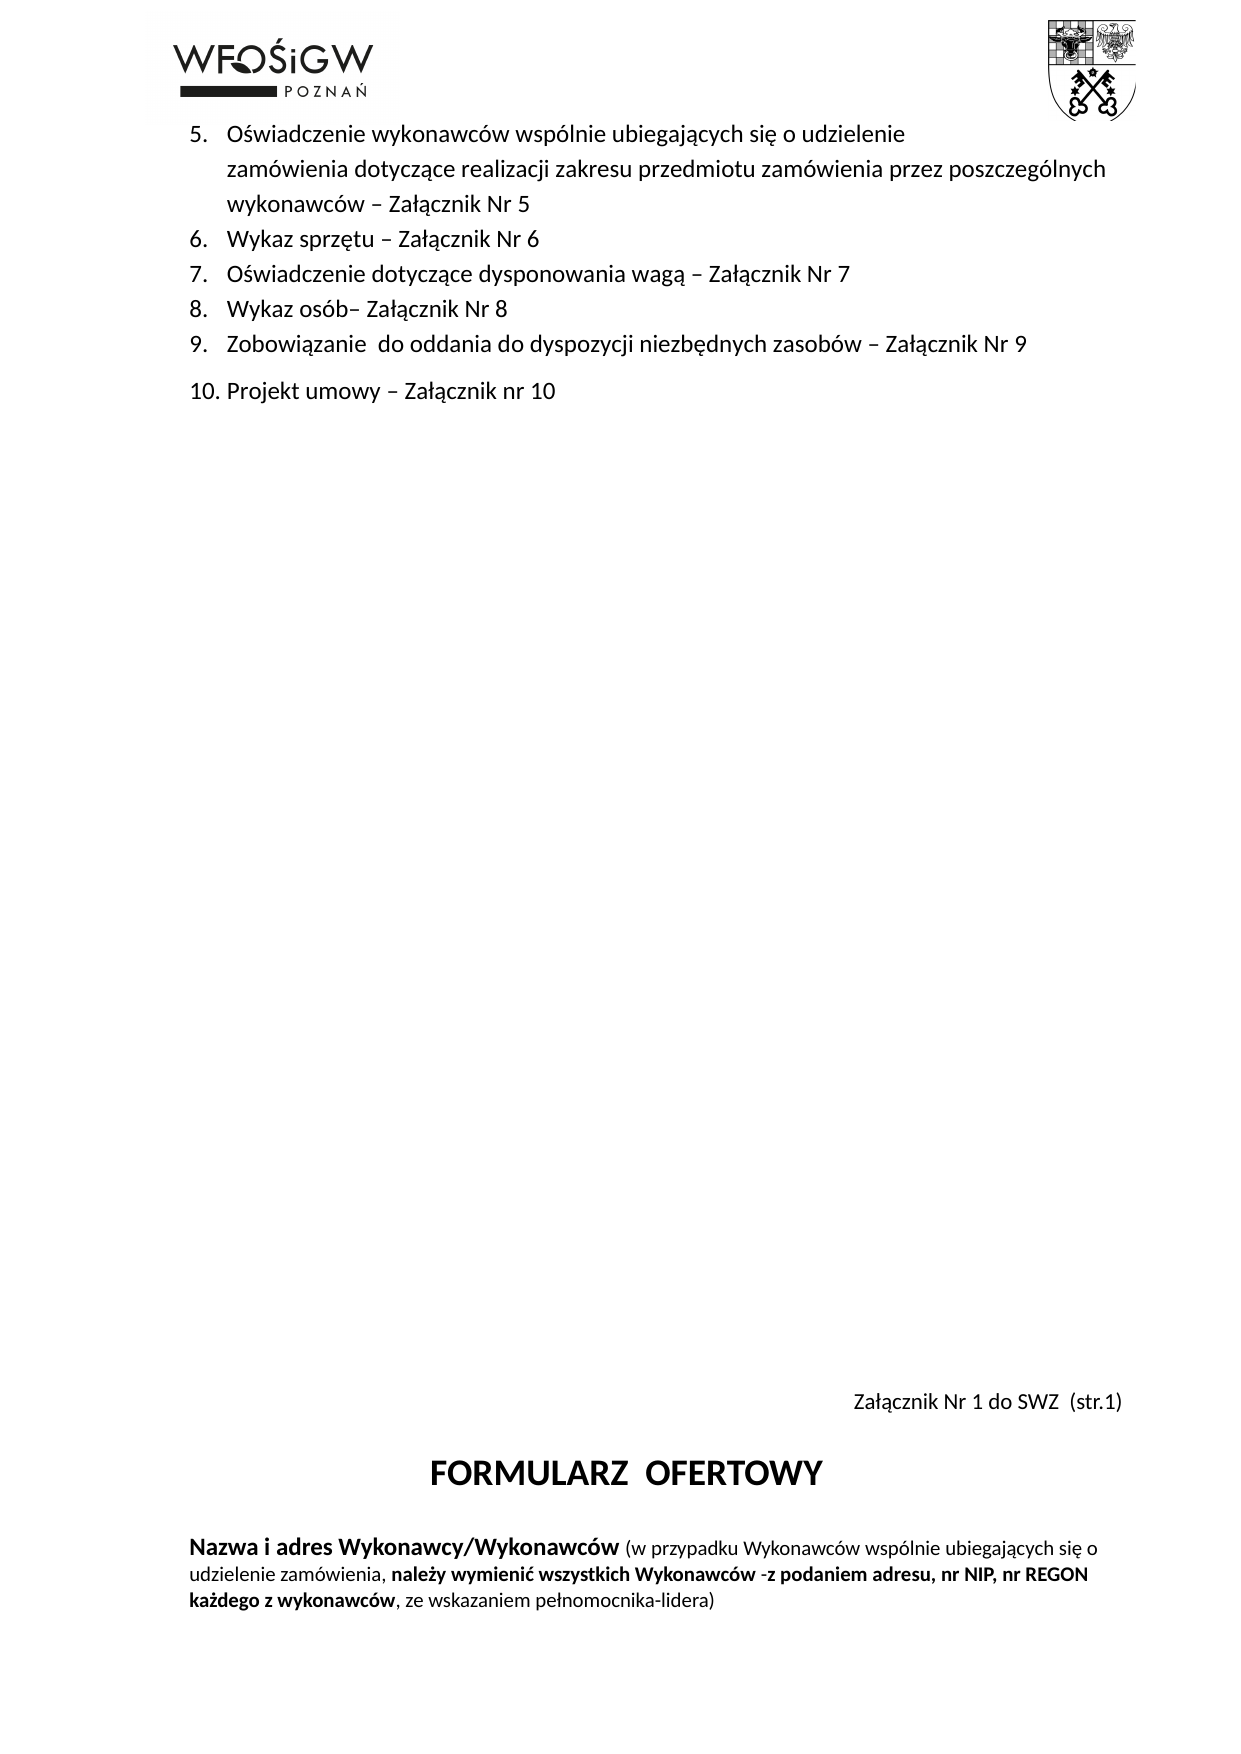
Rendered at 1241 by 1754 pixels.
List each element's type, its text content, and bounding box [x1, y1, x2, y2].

list Wykaz sprzętu – Załącznik Nr 6 [189, 223, 1142, 254]
list Projekt umowy – Załącznik nr 10 [189, 363, 1142, 409]
text Nazwa i adres Wykonawcy/Wykonawców (w przypadku Wykonawców wspólnie ubiegających się o udzielenie zamówienia, należy wymienić wszystkich Wykonawców -z podaniem adresu, nr NIP, nr REGON każdego z wykonawców, ze wskazaniem pełnomocnika-lidera) [189, 1531, 1138, 1612]
list Zobowiązanie do oddania do dyspozycji niezbędnych zasobów – Załącznik Nr 9 [189, 328, 1142, 359]
text Załącznik Nr 1 do SWZ (str.1) [632, 1387, 1138, 1415]
list Wykaz osób– Załącznik Nr 8 [189, 293, 1142, 324]
text FORMULARZ OFERTOWY [115, 1449, 1138, 1495]
picture [1048, 20, 1136, 121]
list Oświadczenie dotyczące dysponowania wagą – Załącznik Nr 7 [189, 258, 1142, 289]
list Oświadczenie wykonawców wspólnie ubiegających się o udzielenie zamówienia dotyczące realizacji zakresu przedmiotu zamówienia przez poszczególnych wykonawców – Załącznik Nr 5 [189, 118, 1142, 219]
picture [145, 11, 400, 125]
